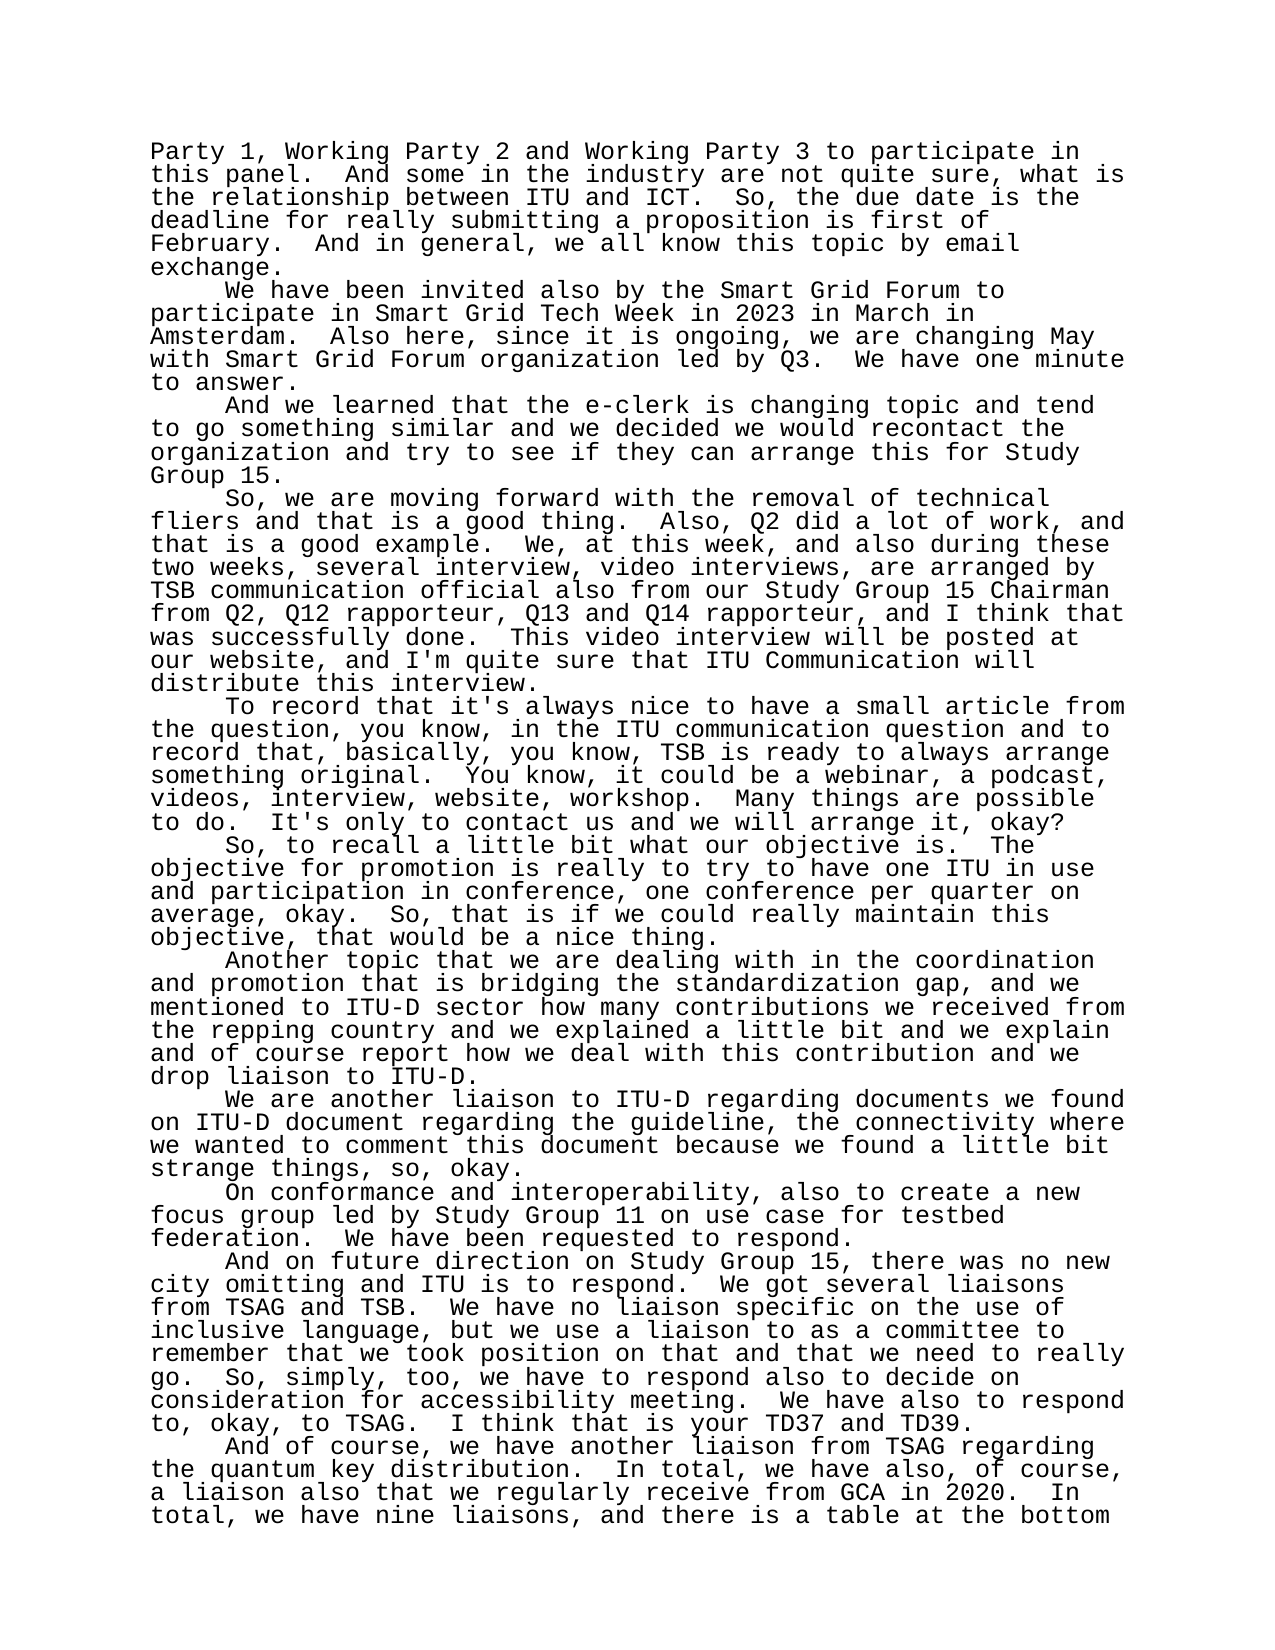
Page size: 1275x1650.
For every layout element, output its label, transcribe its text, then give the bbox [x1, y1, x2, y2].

text Another topic that we are dealing with in the coordination and promotion that is bridging the standardization gap, and we mentioned to ITU-D sector how many contributions we received from the repping country and we explained a little bit and we explain and of course report how we deal with this contribution and we drop liaison to ITU-D. [150, 950, 1125, 1089]
text To record that it's always nice to have a small article from the question, you know, in the ITU communication question and to record that, basically, you know, TSB is ready to always arrange something original. You know, it could be a webinar, a podcast, videos, interview, website, workshop. Many things are possible to do. It's only to contact us and we will arrange it, okay? [150, 696, 1125, 835]
text So, to recall a little bit what our objective is. The objective for promotion is really to try to have one ITU in use and participation in conference, one conference per quarter on average, okay. So, that is if we could really maintain this objective, that would be a nice thing. [150, 835, 1125, 950]
text And we learned that the e-clerk is changing topic and tend to go something similar and we decided we would recontact the organization and try to see if they can arrange this for Study Group 15. [150, 395, 1125, 488]
text We are another liaison to ITU-D regarding documents we found on ITU-D document regarding the guideline, the connectivity where we wanted to comment this document because we found a little bit strange things, so, okay. [150, 1089, 1125, 1182]
text On conformance and interoperability, also to create a new focus group led by Study Group 11 on use case for testbed federation. We have been requested to respond. [150, 1182, 1125, 1251]
text We have been invited also by the Smart Grid Forum to participate in Smart Grid Tech Week in 2023 in March in Amsterdam. Also here, since it is ongoing, we are changing May with Smart Grid Forum organization led by Q3. We have one minute to answer. [150, 280, 1125, 395]
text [150, 141, 1125, 280]
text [150, 1436, 1125, 1528]
text So, we are moving forward with the removal of technical fliers and that is a good thing. Also, Q2 did a lot of work, and that is a good example. We, at this week, and also during these two weeks, several interview, video interviews, are arranged by TSB communication official also from our Study Group 15 Chairman from Q2, Q12 rapporteur, Q13 and Q14 rapporteur, and I think that was successfully done. This video interview will be posted at our website, and I'm quite sure that ITU Communication will distribute this interview. [150, 488, 1125, 696]
text And on future direction on Study Group 15, there was no new city omitting and ITU is to respond. We got several liaisons from TSAG and TSB. We have no liaison specific on the use of inclusive language, but we use a liaison to as a committee to remember that we took position on that and that we need to really go. So, simply, too, we have to respond also to decide on consideration for accessibility meeting. We have also to respond to, okay, to TSAG. I think that is your TD37 and TD39. [150, 1251, 1125, 1436]
